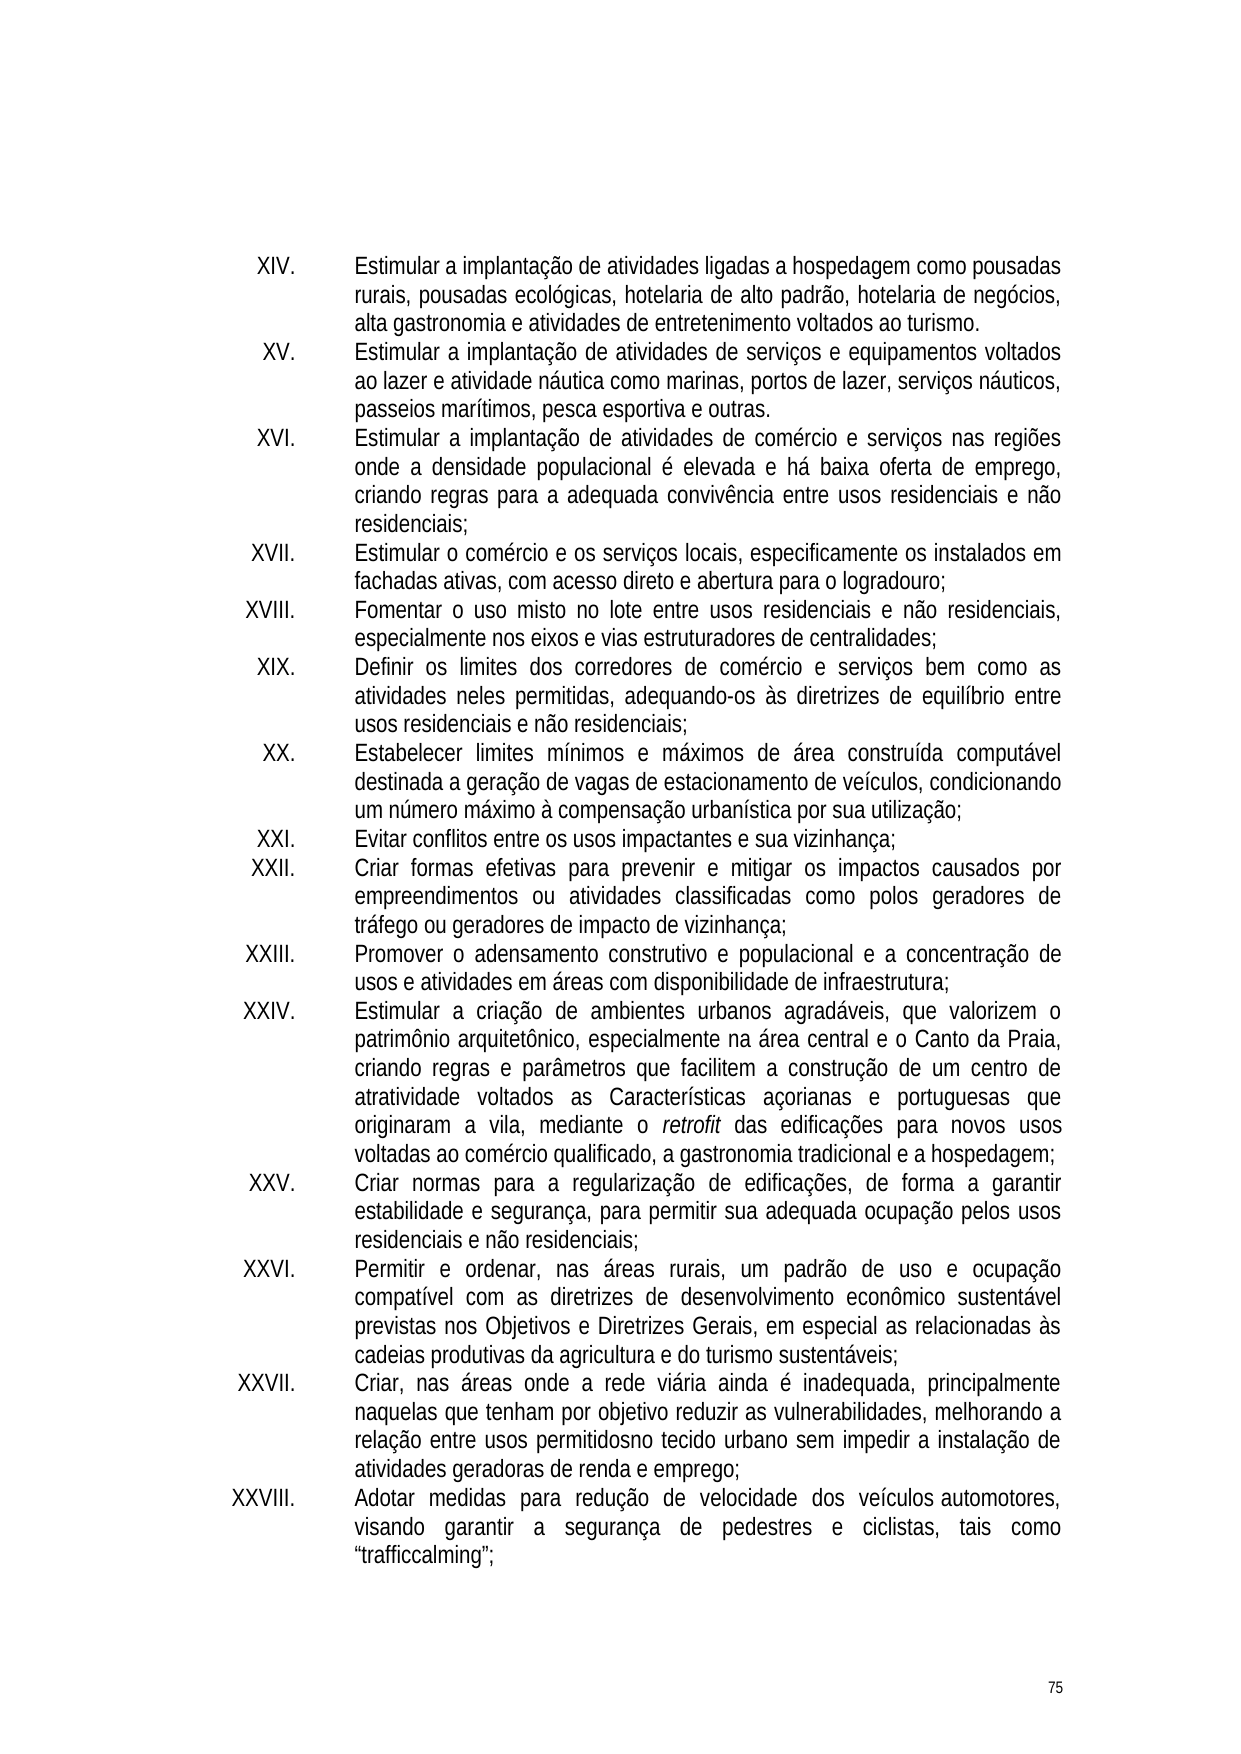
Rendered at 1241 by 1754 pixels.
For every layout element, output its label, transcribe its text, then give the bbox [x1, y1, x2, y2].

list Permitir e ordenar, nas áreas rurais, um padrão de uso e ocupação compatível com as diretrizes de desenvolvimento econômico sustentável previstas nos Objetivos e Diretrizes Gerais, em especial as relacionadas às cadeias produtivas da agricultura e do turismo sustentáveis; [295, 1254, 1063, 1368]
list Adotar medidas para redução de velocidade dos veículos automotores, visando garantir a segurança de pedestres e ciclistas, tais como “trafficcalming”; [295, 1483, 1063, 1569]
list Estimular a implantação de atividades de serviços e equipamentos voltados ao lazer e atividade náutica como marinas, portos de lazer, serviços náuticos, passeios marítimos, pesca esportiva e outras. [295, 337, 1063, 423]
list Estimular o comércio e os serviços locais, especificamente os instalados em fachadas ativas, com acesso direto e abertura para o logradouro; [295, 537, 1063, 595]
list Estimular a implantação de atividades ligadas a hospedagem como pousadas rurais, pousadas ecológicas, hotelaria de alto padrão, hotelaria de negócios, alta gastronomia e atividades de entretenimento voltados ao turismo. [295, 251, 1063, 337]
list Evitar conflitos entre os usos impactantes e sua vizinhança; [295, 824, 1063, 853]
list Promover o adensamento construtivo e populacional e a concentração de usos e atividades em áreas com disponibilidade de infraestrutura; [295, 938, 1063, 996]
list Criar normas para a regularização de edificações, de forma a garantir estabilidade e segurança, para permitir sua adequada ocupação pelos usos residenciais e não residenciais; [295, 1168, 1063, 1254]
list Estimular a implantação de atividades de comércio e serviços nas regiões onde a densidade populacional é elevada e há baixa oferta de emprego, criando regras para a adequada convivência entre usos residenciais e não residenciais; [295, 423, 1063, 537]
list Fomentar o uso misto no lote entre usos residenciais e não residenciais, especialmente nos eixos e vias estruturadores de centralidades; [295, 595, 1063, 652]
list Estabelecer limites mínimos e máximos de área construída computável destinada a geração de vagas de estacionamento de veículos, condicionando um número máximo à compensação urbanística por sua utilização; [295, 738, 1063, 824]
list Estimular a criação de ambientes urbanos agradáveis, que valorizem o patrimônio arquitetônico, especialmente na área central e o Canto da Praia, criando regras e parâmetros que facilitem a construção de um centro de atratividade voltados as Características açorianas e portuguesas que originaram a vila, mediante o retrofit das edificações para novos usos voltadas ao comércio qualificado, a gastronomia tradicional e a hospedagem; [295, 996, 1063, 1168]
list Criar, nas áreas onde a rede viária ainda é inadequada, principalmente naquelas que tenham por objetivo reduzir as vulnerabilidades, melhorando a relação entre usos permitidosno tecido urbano sem impedir a instalação de atividades geradoras de renda e emprego; [295, 1368, 1063, 1483]
list Criar formas efetivas para prevenir e mitigar os impactos causados por empreendimentos ou atividades classificadas como polos geradores de tráfego ou geradores de impacto de vizinhança; [295, 853, 1063, 938]
list Definir os limites dos corredores de comércio e serviços bem como as atividades neles permitidas, adequando-os às diretrizes de equilíbrio entre usos residenciais e não residenciais; [295, 652, 1063, 738]
